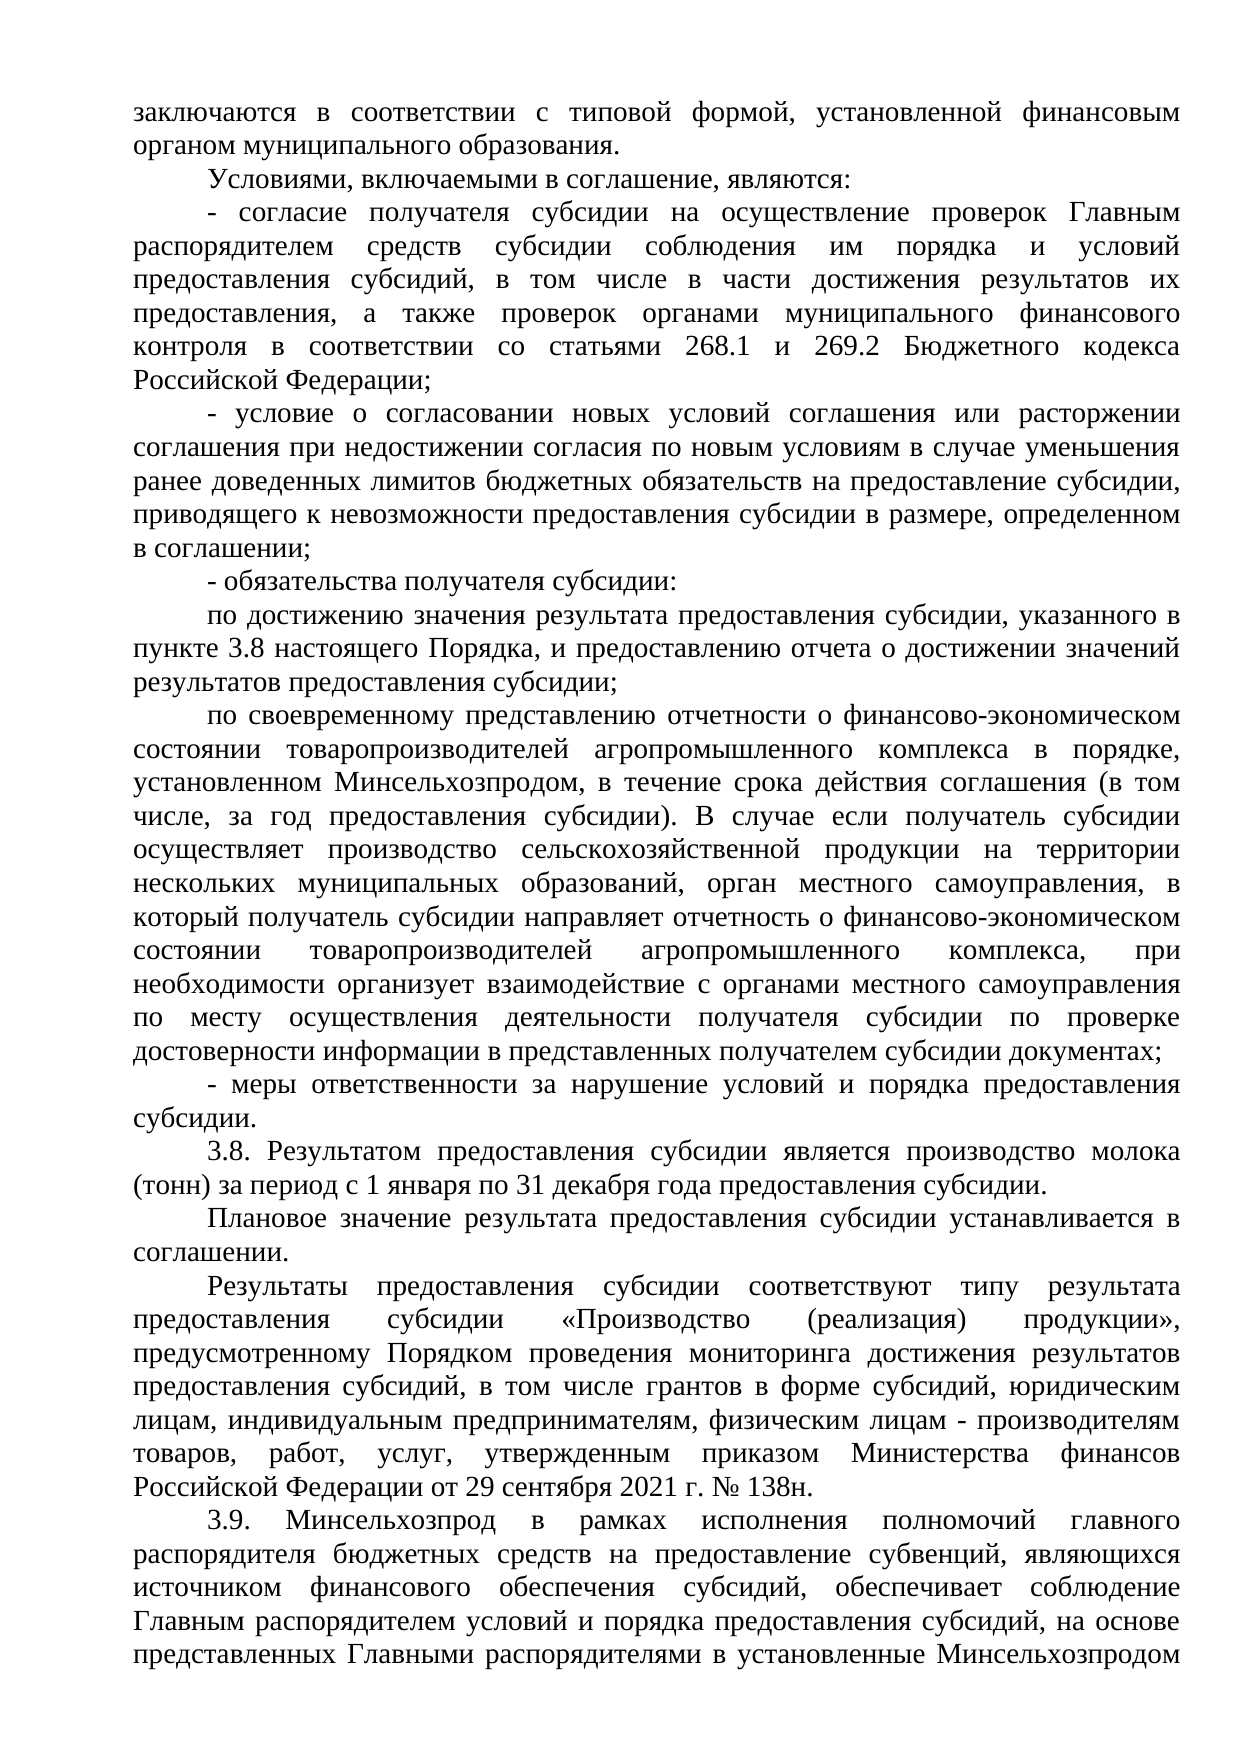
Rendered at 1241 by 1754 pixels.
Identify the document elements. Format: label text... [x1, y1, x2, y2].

text по своевременному представлению отчетности о финансово-экономическом состоянии товаропроизводителей агропромышленного комплекса в порядке, установленном Минсельхозпродом, в течение срока действия соглашения (в том числе, за год предоставления субсидии). В случае если получатель субсидии осуществляет производство сельскохозяйственной продукции на территории нескольких муниципальных образований, орган местного самоуправления, в который получатель субсидии направляет отчетность о финансово-экономическом состоянии товаропроизводителей агропромышленного комплекса, при необходимости организует взаимодействие с органами местного самоуправления по месту осуществления деятельности получателя субсидии по проверке достоверности информации в представленных получателем субсидии документах; [133, 697, 1181, 1066]
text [133, 94, 1181, 161]
text - меры ответственности за нарушение условий и порядка предоставления субсидии. [133, 1066, 1181, 1133]
text Условиями, включаемыми в соглашение, являются: [133, 161, 1181, 194]
text Результаты предоставления субсидии соответствуют типу результата предоставления субсидии «Производство (реализация) продукции», предусмотренному Порядком проведения мониторинга достижения результатов предоставления субсидий, в том числе грантов в форме субсидий, юридическим лицам, индивидуальным предпринимателям, физическим лицам - производителям товаров, работ, услуг, утвержденным приказом Министерства финансов Российской Федерации от 29 сентября 2021 г. № 138н. [133, 1268, 1181, 1502]
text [133, 1502, 1181, 1670]
text - условие о согласовании новых условий соглашения или расторжении соглашения при недостижении согласия по новым условиям в случае уменьшения ранее доведенных лимитов бюджетных обязательств на предоставление субсидии, приводящего к невозможности предоставления субсидии в размере, определенном в соглашении; [133, 396, 1181, 563]
text 3.8. Результатом предоставления субсидии является производство молока (тонн) за период с 1 января по 31 декабря года предоставления субсидии. [133, 1133, 1181, 1201]
text - согласие получателя субсидии на осуществление проверок Главным распорядителем средств субсидии соблюдения им порядка и условий предоставления субсидий, в том числе в части достижения результатов их предоставления, а также проверок органами муниципального финансового контроля в соответствии со статьями 268.1 и 269.2 Бюджетного кодекса Российской Федерации; [133, 194, 1181, 396]
text Плановое значение результата предоставления субсидии устанавливается в соглашении. [133, 1201, 1181, 1268]
text - обязательства получателя субсидии: [133, 563, 1181, 597]
text по достижению значения результата предоставления субсидии, указанного в пункте 3.8 настоящего Порядка, и предоставлению отчета о достижении значений результатов предоставления субсидии; [133, 597, 1181, 697]
